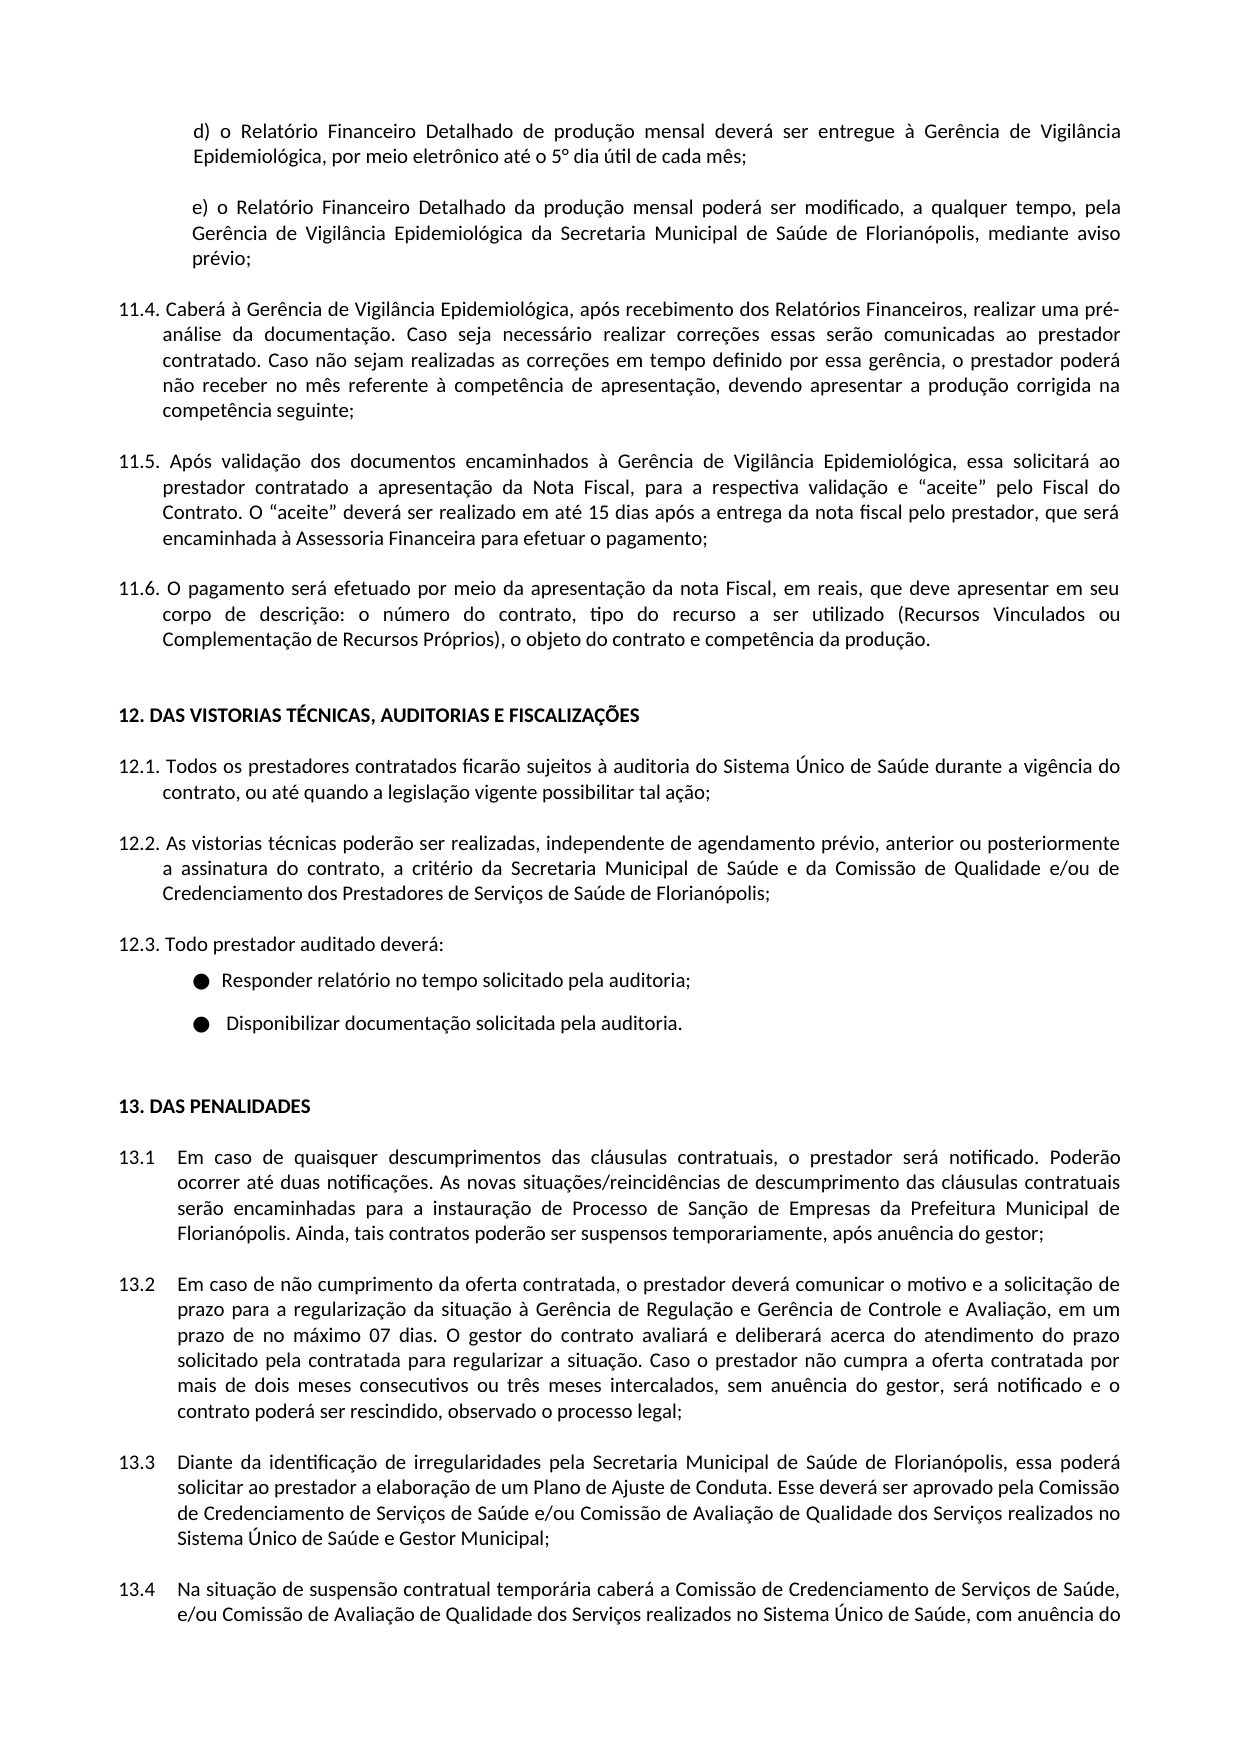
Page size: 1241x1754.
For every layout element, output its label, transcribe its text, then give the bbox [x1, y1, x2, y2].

text d) o Relatório Financeiro Detalhado de produção mensal deverá ser entregue à Gerência de Vigilância Epidemiológica, por meio eletrônico até o 5° dia útil de cada mês; [193, 118, 1122, 169]
list Em caso de quaisquer descumprimentos das cláusulas contratuais, o prestador será notificado. Poderão ocorrer até duas notificações. As novas situações/reincidências de descumprimento das cláusulas contratuais serão encaminhadas para a instauração de Processo de Sanção de Empresas da Prefeitura Municipal de Florianópolis. Ainda, tais contratos poderão ser suspensos temporariamente, após anuência do gestor; [118, 1144, 1122, 1246]
text 12. DAS VISTORIAS TÉCNICAS, AUDITORIAS E FISCALIZAÇÕES [118, 703, 1122, 728]
list Disponibilizar documentação solicitada pela auditoria. [192, 999, 1122, 1042]
text 11.4. Caberá à Gerência de Vigilância Epidemiológica, após recebimento dos Relatórios Financeiros, realizar uma pré-análise da documentação. Caso seja necessário realizar correções essas serão comunicadas ao prestador contratado. Caso não sejam realizadas as correções em tempo definido por essa gerência, o prestador poderá não receber no mês referente à competência de apresentação, devendo apresentar a produção corrigida na competência seguinte; [118, 296, 1122, 423]
list Responder relatório no tempo solicitado pela auditoria; [192, 957, 1122, 999]
text 12.1. Todos os prestadores contratados ficarão sujeitos à auditoria do Sistema Único de Saúde durante a vigência do contrato, ou até quando a legislação vigente possibilitar tal ação; [118, 753, 1122, 804]
list Diante da identificação de irregularidades pela Secretaria Municipal de Saúde de Florianópolis, essa poderá solicitar ao prestador a elaboração de um Plano de Ajuste de Conduta. Esse deverá ser aprovado pela Comissão de Credenciamento de Serviços de Saúde e/ou Comissão de Avaliação de Qualidade dos Serviços realizados no Sistema Único de Saúde e Gestor Municipal; [118, 1449, 1122, 1551]
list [118, 1576, 1122, 1627]
text 12.3. Todo prestador auditado deverá: [118, 931, 1122, 957]
text 11.6. O pagamento será efetuado por meio da apresentação da nota Fiscal, em reais, que deve apresentar em seu corpo de descrição: o número do contrato, tipo do recurso a ser utilizado (Recursos Vinculados ou Complementação de Recursos Próprios), o objeto do contrato e competência da produção. [118, 576, 1122, 652]
text 13. DAS PENALIDADES [118, 1093, 1122, 1118]
text 12.2. As vistorias técnicas poderão ser realizadas, independente de agendamento prévio, anterior ou posteriormente a assinatura do contrato, a critério da Secretaria Municipal de Saúde e da Comissão de Qualidade e/ou de Credenciamento dos Prestadores de Serviços de Saúde de Florianópolis; [118, 830, 1122, 906]
text 11.5. Após validação dos documentos encaminhados à Gerência de Vigilância Epidemiológica, essa solicitará ao prestador contratado a apresentação da Nota Fiscal, para a respectiva validação e “aceite” pelo Fiscal do Contrato. O “aceite” deverá ser realizado em até 15 dias após a entrega da nota fiscal pelo prestador, que será encaminhada à Assessoria Financeira para efetuar o pagamento; [118, 448, 1122, 550]
list Em caso de não cumprimento da oferta contratada, o prestador deverá comunicar o motivo e a solicitação de prazo para a regularização da situação à Gerência de Regulação e Gerência de Controle e Avaliação, em um prazo de no máximo 07 dias. O gestor do contrato avaliará e deliberará acerca do atendimento do prazo solicitado pela contratada para regularizar a situação. Caso o prestador não cumpra a oferta contratada por mais de dois meses consecutivos ou três meses intercalados, sem anuência do gestor, será notificado e o contrato poderá ser rescindido, observado o processo legal; [118, 1271, 1122, 1423]
text e) o Relatório Financeiro Detalhado da produção mensal poderá ser modificado, a qualquer tempo, pela Gerência de Vigilância Epidemiológica da Secretaria Municipal de Saúde de Florianópolis, mediante aviso prévio; [192, 194, 1122, 271]
